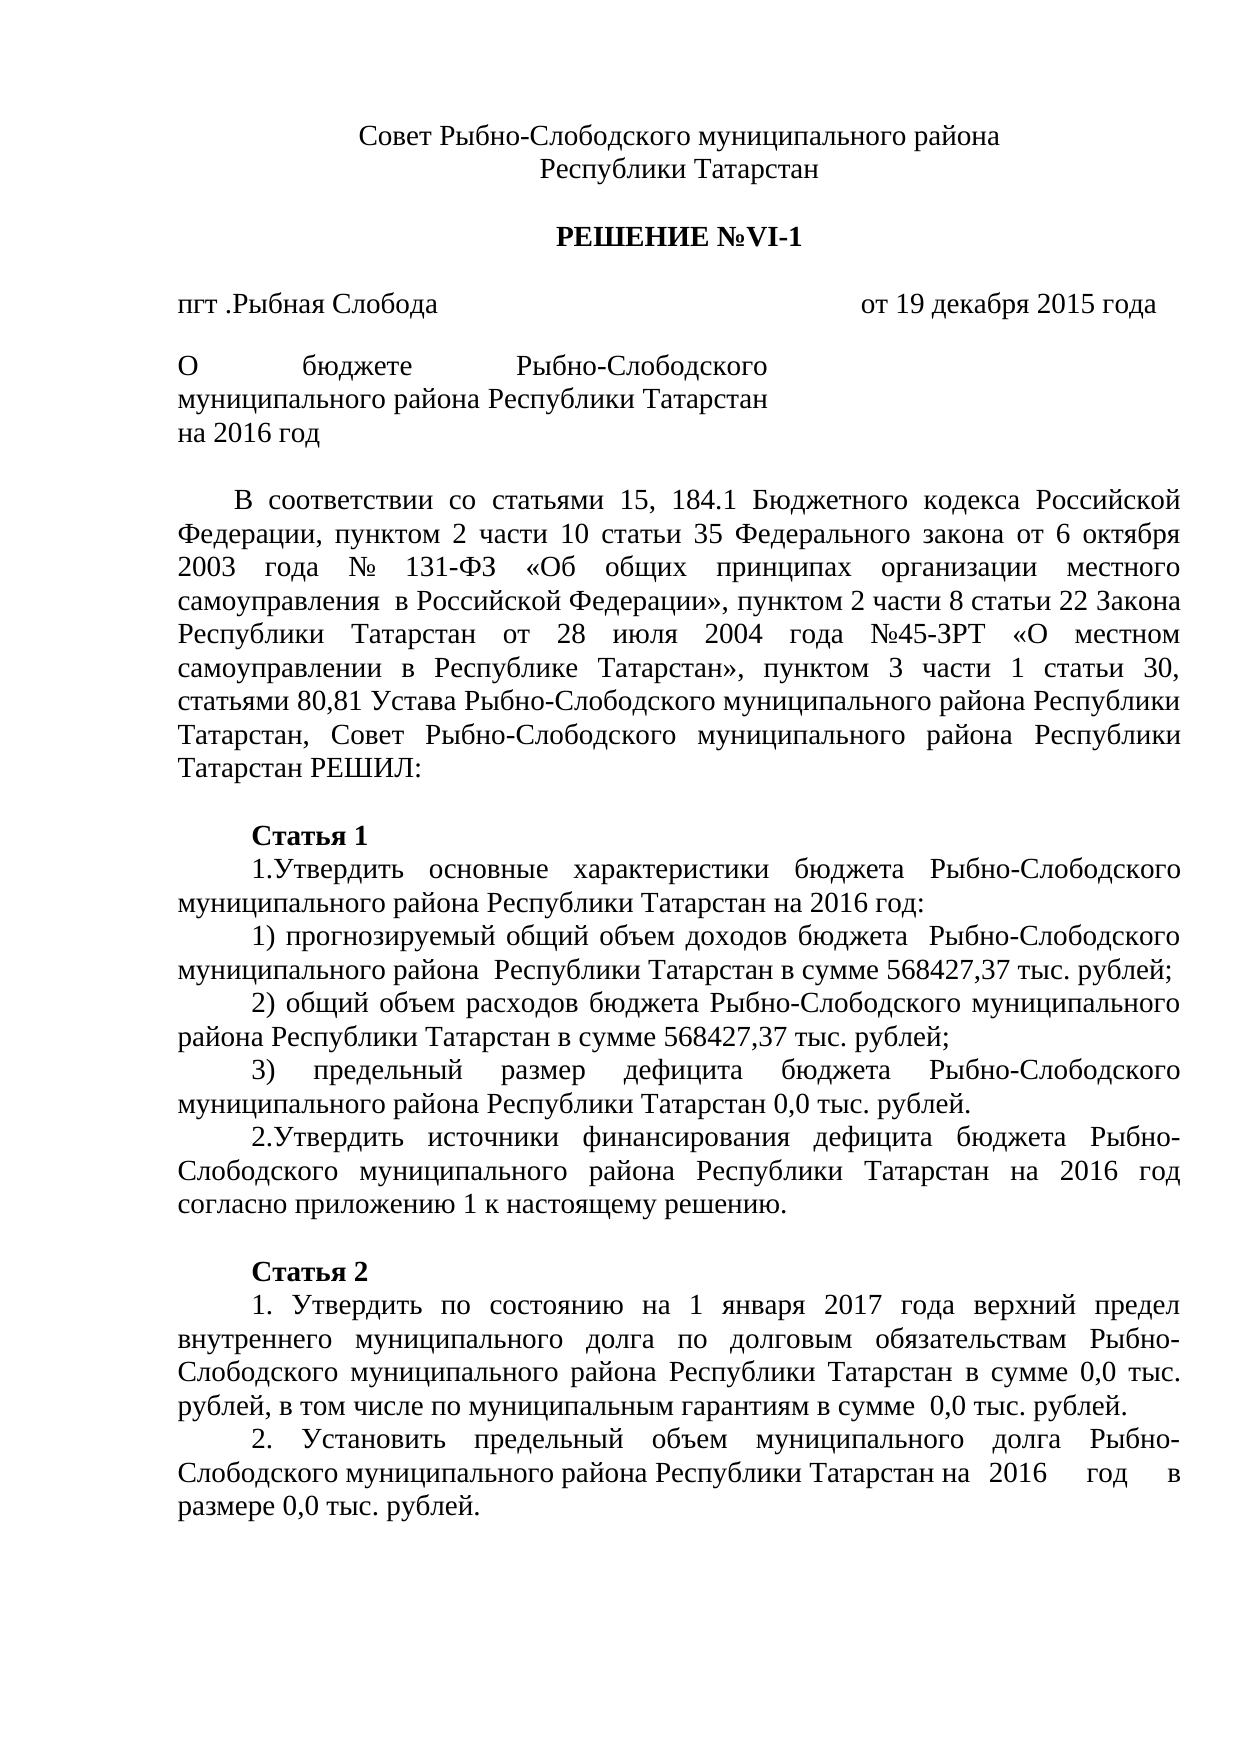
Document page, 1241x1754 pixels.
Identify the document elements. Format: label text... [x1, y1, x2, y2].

text Совет Рыбно-Слободского муниципального района [177, 118, 1181, 152]
text Статья 2 [177, 1254, 1181, 1287]
text 1.Утвердить основные характеристики бюджета Рыбно-Слободского муниципального района Республики Татарстан на 2016 год: [177, 851, 1181, 918]
text 1) прогнозируемый общий объем доходов бюджета Рыбно-Слободского муниципального района Республики Татарстан в сумме 568427,37 тыс. рублей; [177, 918, 1181, 985]
text РЕШЕНИЕ №VI-1 [177, 219, 1181, 252]
text 1. Утвердить по состоянию на 1 января 2017 года верхний предел внутреннего муниципального долга по долговым обязательствам Рыбно-Слободского муниципального района Республики Татарстан в сумме 0,0 тыс. рублей, в том числе по муниципальным гарантиям в сумме 0,0 тыс. рублей. [177, 1287, 1181, 1421]
text 3) предельный размер дефицита бюджета Рыбно-Слободского муниципального района Республики Татарстан 0,0 тыс. рублей. [177, 1052, 1181, 1119]
text пгт .Рыбная Слобода от 19 декабря 2015 года [177, 286, 1181, 319]
text Республики Татарстан [177, 152, 1181, 185]
text Статья 1 [177, 818, 1181, 851]
text 2. Установить предельный объем муниципального долга Рыбно-Слободского муниципального района Республики Татарстан на 2016 год в размере 0,0 тыс. рублей. [177, 1421, 1181, 1522]
text 2) общий объем расходов бюджета Рыбно-Слободского муниципального района Республики Татарстан в сумме 568427,37 тыс. рублей; [177, 985, 1181, 1052]
text В соответствии со статьями 15, 184.1 Бюджетного кодекса Российской Федерации, пунктом 2 части 10 статьи 35 Федерального закона от 6 октября 2003 года № 131-ФЗ «Об общих принципах организации местного самоуправления в Российской Федерации», пунктом 2 части 8 статьи 22 Закона Республики Татарстан от 28 июля 2004 года №45-ЗРТ «О местном самоуправлении в Республике Татарстан», пунктом 3 части 1 статьи 30, статьями 80,81 Устава Рыбно-Слободского муниципального района Республики Татарстан, Совет Рыбно-Слободского муниципального района Республики Татарстан РЕШИЛ: [177, 482, 1181, 784]
text 2.Утвердить источники финансирования дефицита бюджета Рыбно-Слободского муниципального района Республики Татарстан на 2016 год согласно приложению 1 к настоящему решению. [177, 1119, 1181, 1220]
text О бюджете Рыбно-Слободского муниципального района Республики Татарстан на 2016 год [177, 348, 768, 449]
